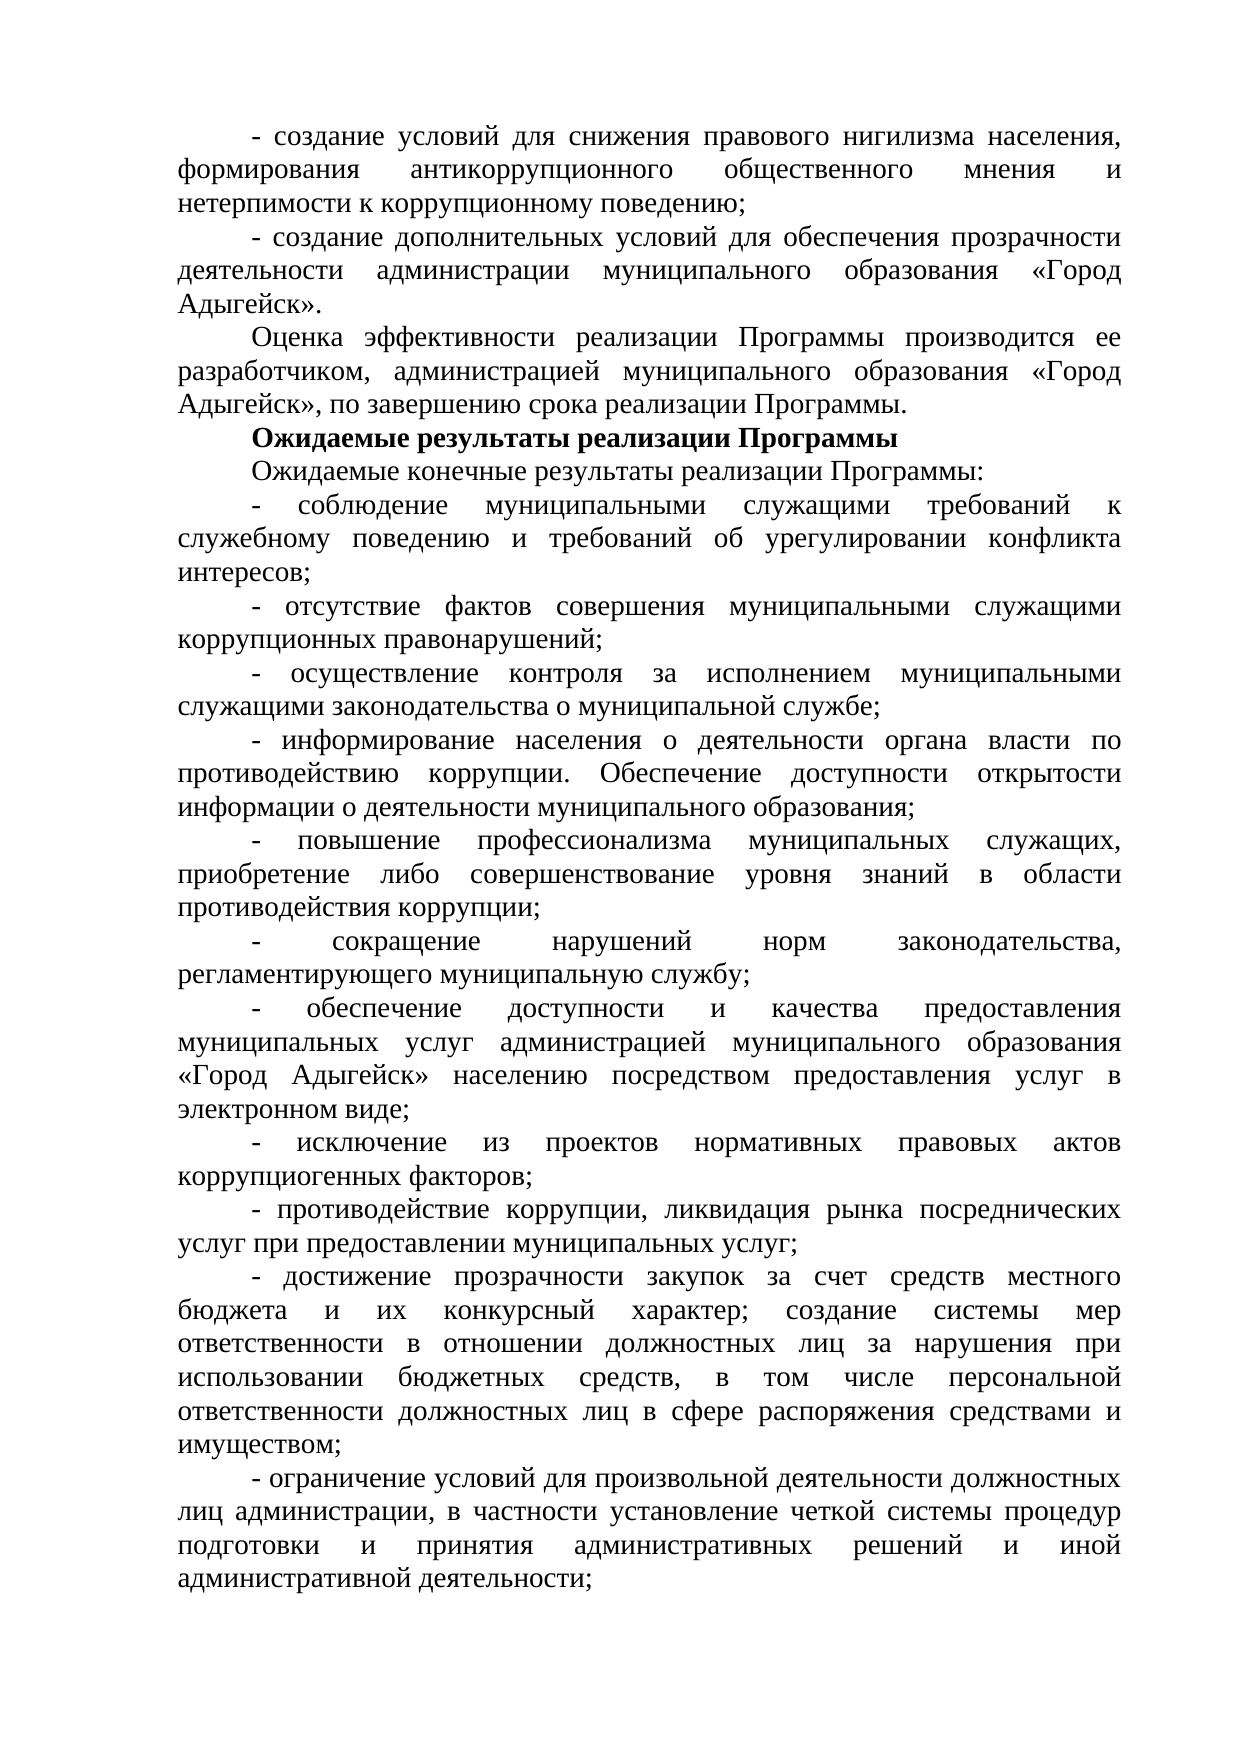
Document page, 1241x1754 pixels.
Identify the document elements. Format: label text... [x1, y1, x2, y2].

text - сокращение нарушений норм законодательства, регламентирующего муниципальную службу; [177, 923, 1122, 990]
text - достижение прозрачности закупок за счет средств местного бюджета и их конкурсный характер; создание системы мер ответственности в отношении должностных лиц за нарушения при использовании бюджетных средств, в том числе персональной ответственности должностных лиц в сфере распоряжения средствами и имуществом; [177, 1258, 1122, 1460]
text - соблюдение муниципальными служащими требований к служебному поведению и требований об урегулировании конфликта интересов; [177, 487, 1122, 588]
text - осуществление контроля за исполнением муниципальными служащими законодательства о муниципальной службе; [177, 655, 1122, 722]
text Оценка эффективности реализации Программы производится ее разработчиком, администрацией муниципального образования «Город Адыгейск», по завершению срока реализации Программы. [177, 319, 1122, 420]
text Ожидаемые результаты реализации Программы [177, 420, 1122, 453]
text - отсутствие фактов совершения муниципальными служащими коррупционных правонарушений; [177, 588, 1122, 655]
text - исключение из проектов нормативных правовых актов коррупциогенных факторов; [177, 1124, 1122, 1191]
text - противодействие коррупции, ликвидация рынка посреднических услуг при предоставлении муниципальных услуг; [177, 1191, 1122, 1258]
text - информирование населения о деятельности органа власти по противодействию коррупции. Обеспечение доступности открытости информации о деятельности муниципального образования; [177, 722, 1122, 822]
text - создание условий для снижения правового нигилизма населения, формирования антикоррупционного общественного мнения и нетерпимости к коррупционному поведению; [177, 118, 1122, 219]
text - создание дополнительных условий для обеспечения прозрачности деятельности администрации муниципального образования «Город Адыгейск». [177, 219, 1122, 319]
text - ограничение условий для произвольной деятельности должностных лиц администрации, в частности установление четкой системы процедур подготовки и принятия административных решений и иной административной деятельности; [177, 1460, 1122, 1594]
text - повышение профессионализма муниципальных служащих, приобретение либо совершенствование уровня знаний в области противодействия коррупции; [177, 822, 1122, 923]
text Ожидаемые конечные результаты реализации Программы: [177, 453, 1122, 487]
text - обеспечение доступности и качества предоставления муниципальных услуг администрацией муниципального образования «Город Адыгейск» населению посредством предоставления услуг в электронном виде; [177, 990, 1122, 1124]
